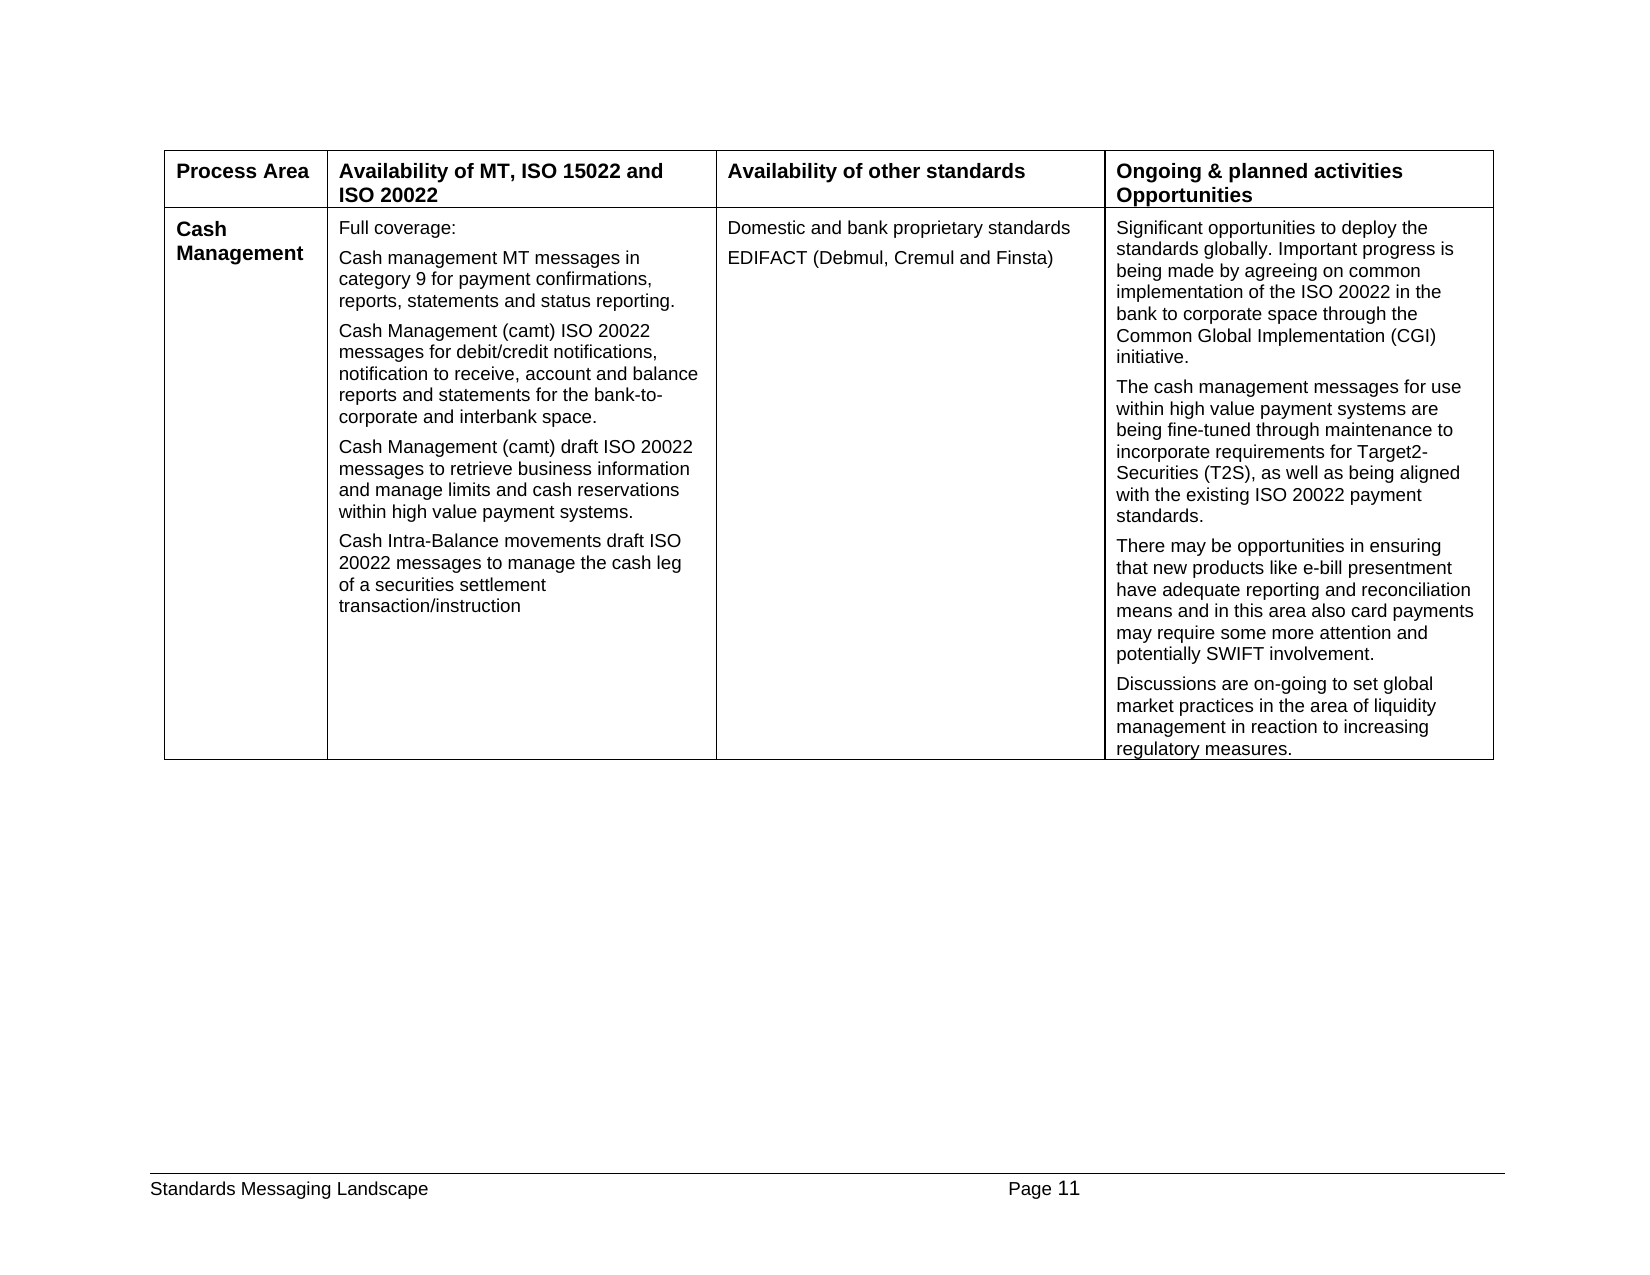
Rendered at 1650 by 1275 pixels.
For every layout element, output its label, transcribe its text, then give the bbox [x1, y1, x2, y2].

table_cell Full coverage: Cash management MT messages in category 9 for payment confirmations, reports, statements and status reporting. Cash Management (camt) ISO 20022 messages for debit/credit notifications, notification to receive, account and balance reports and statements for the bank-to-corporate and interbank space. Cash Management (camt) draft ISO 20022 messages to retrieve business information and manage limits and cash reservations within high value payment systems. Cash Intra-Balance movements draft ISO 20022 messages to manage the cash leg of a securities settlement transaction/instruction [328, 208, 716, 759]
table_header Ongoing & planned activities Opportunities [1106, 151, 1493, 207]
table_cell Cash Management [165, 208, 327, 759]
table_header Availability of other standards [717, 151, 1104, 207]
table_header Process Area [165, 151, 327, 207]
table_header Availability of MT, ISO 15022 and ISO 20022 [328, 151, 716, 207]
table_cell Significant opportunities to deploy the standards globally. Important progress is being made by agreeing on common implementation of the ISO 20022 in the bank to corporate space through the Common Global Implementation (CGI) initiative. The cash management messages for use within high value payment systems are being fine-tuned through maintenance to incorporate requirements for Target2-Securities (T2S), as well as being aligned with the existing ISO 20022 payment standards. There may be opportunities in ensuring that new products like e-bill presentment have adequate reporting and reconciliation means and in this area also card payments may require some more attention and potentially SWIFT involvement. Discussions are on-going to set global market practices in the area of liquidity management in reaction to increasing regulatory measures. [1106, 208, 1493, 759]
table_cell Domestic and bank proprietary standards EDIFACT (Debmul, Cremul and Finsta) [717, 208, 1104, 759]
